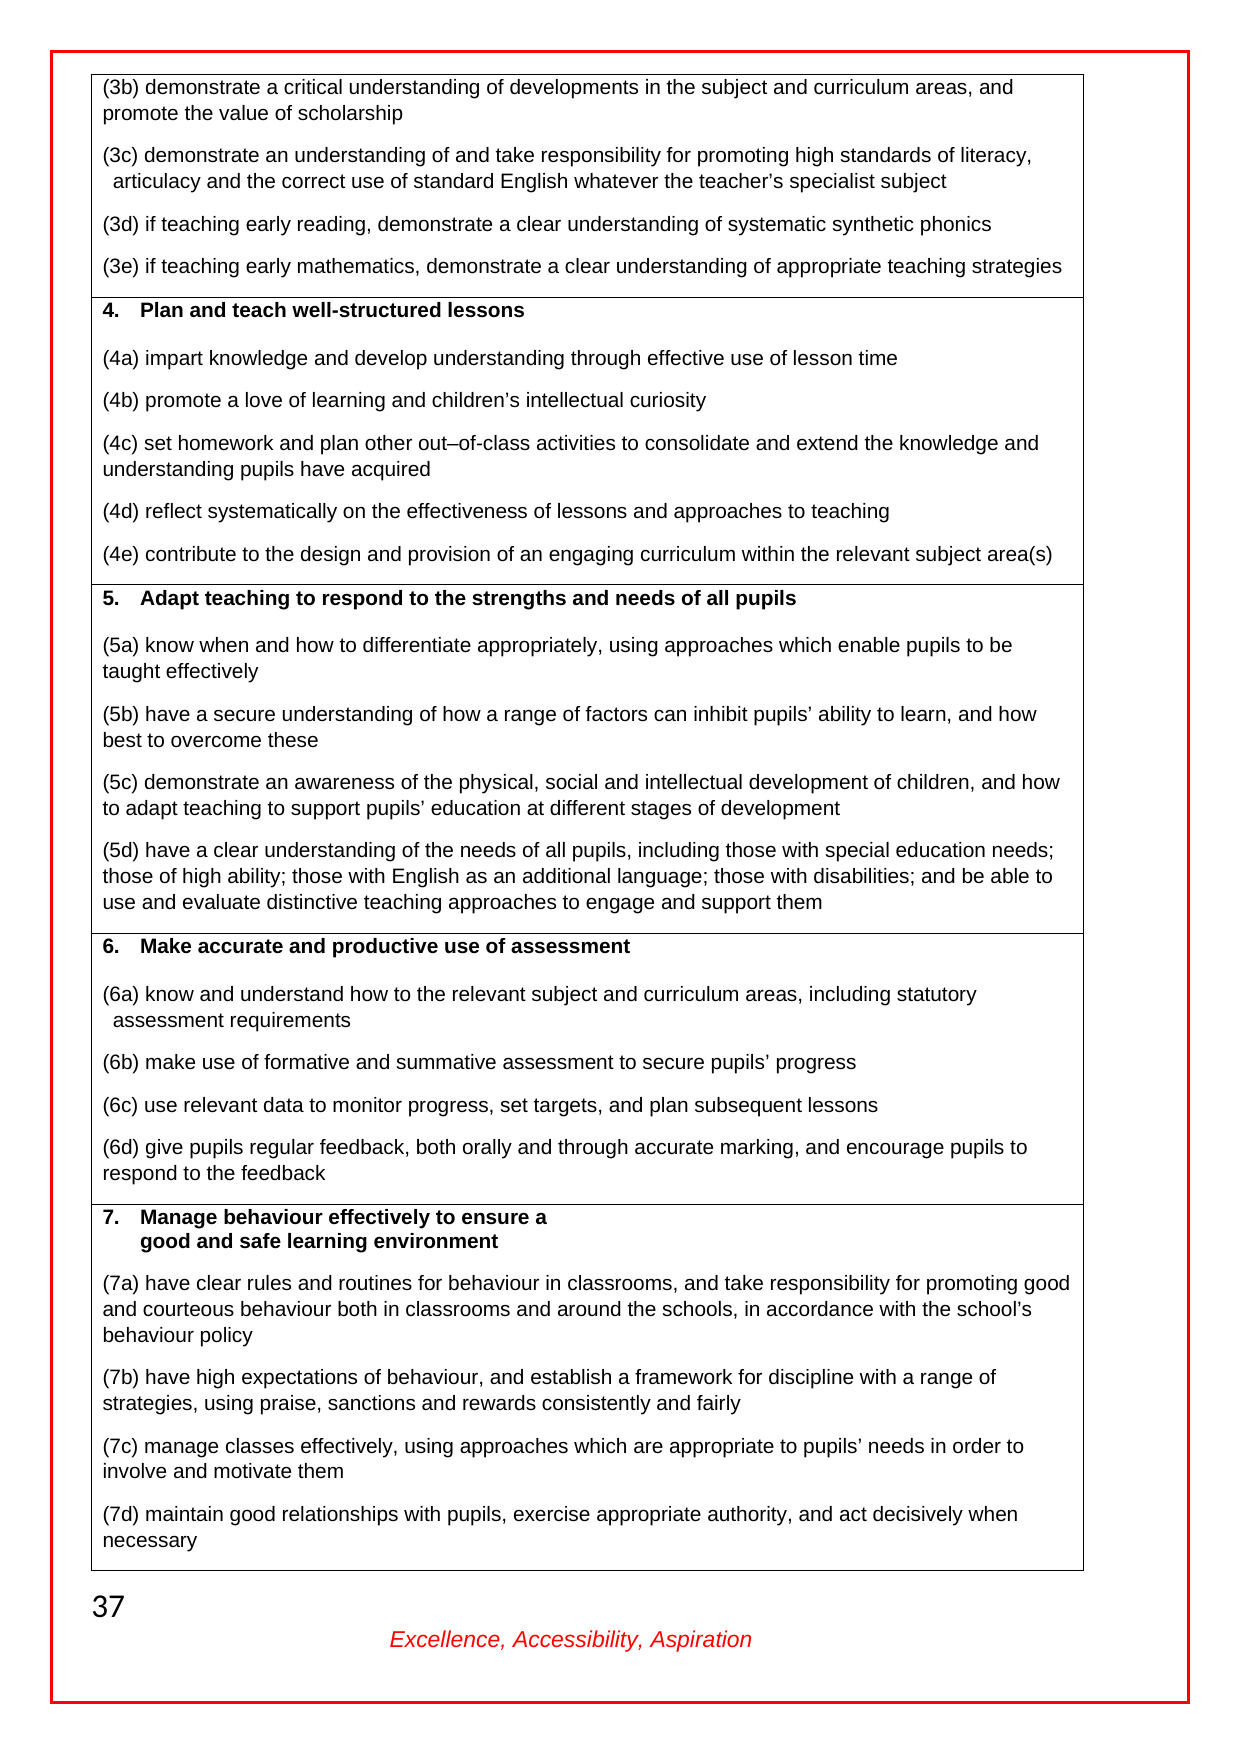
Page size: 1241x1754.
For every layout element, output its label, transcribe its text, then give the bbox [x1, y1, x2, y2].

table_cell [92, 75, 1083, 297]
table_cell Plan and teach well-structured lessons (4a) impart knowledge and develop understanding through effective use of lesson time (4b) promote a love of learning and children’s intellectual curiosity (4c) set homework and plan other out–of-class activities to consolidate and extend the knowledge and understanding pupils have acquired (4d) reflect systematically on the effectiveness of lessons and approaches to teaching (4e) contribute to the design and provision of an engaging curriculum within the relevant subject area(s) [92, 298, 1083, 584]
table_cell Manage behaviour effectively to ensure a good and safe learning environment (7a) have clear rules and routines for behaviour in classrooms, and take responsibility for promoting good and courteous behaviour both in classrooms and around the schools, in accordance with the school’s behaviour policy (7b) have high expectations of behaviour, and establish a framework for discipline with a range of strategies, using praise, sanctions and rewards consistently and fairly (7c) manage classes effectively, using approaches which are appropriate to pupils’ needs in order to involve and motivate them (7d) maintain good relationships with pupils, exercise appropriate authority, and act decisively when necessary [92, 1205, 1083, 1570]
table_cell Make accurate and productive use of assessment (6a) know and understand how to the relevant subject and curriculum areas, including statutory assessment requirements (6b) make use of formative and summative assessment to secure pupils’ progress (6c) use relevant data to monitor progress, set targets, and plan subsequent lessons (6d) give pupils regular feedback, both orally and through accurate marking, and encourage pupils to respond to the feedback [92, 934, 1083, 1203]
table_cell Adapt teaching to respond to the strengths and needs of all pupils (5a) know when and how to differentiate appropriately, using approaches which enable pupils to be taught effectively (5b) have a secure understanding of how a range of factors can inhibit pupils’ ability to learn, and how best to overcome these (5c) demonstrate an awareness of the physical, social and intellectual development of children, and how to adapt teaching to support pupils’ education at different stages of development (5d) have a clear understanding of the needs of all pupils, including those with special education needs; those of high ability; those with English as an additional language; those with disabilities; and be able to use and evaluate distinctive teaching approaches to engage and support them [92, 585, 1083, 933]
